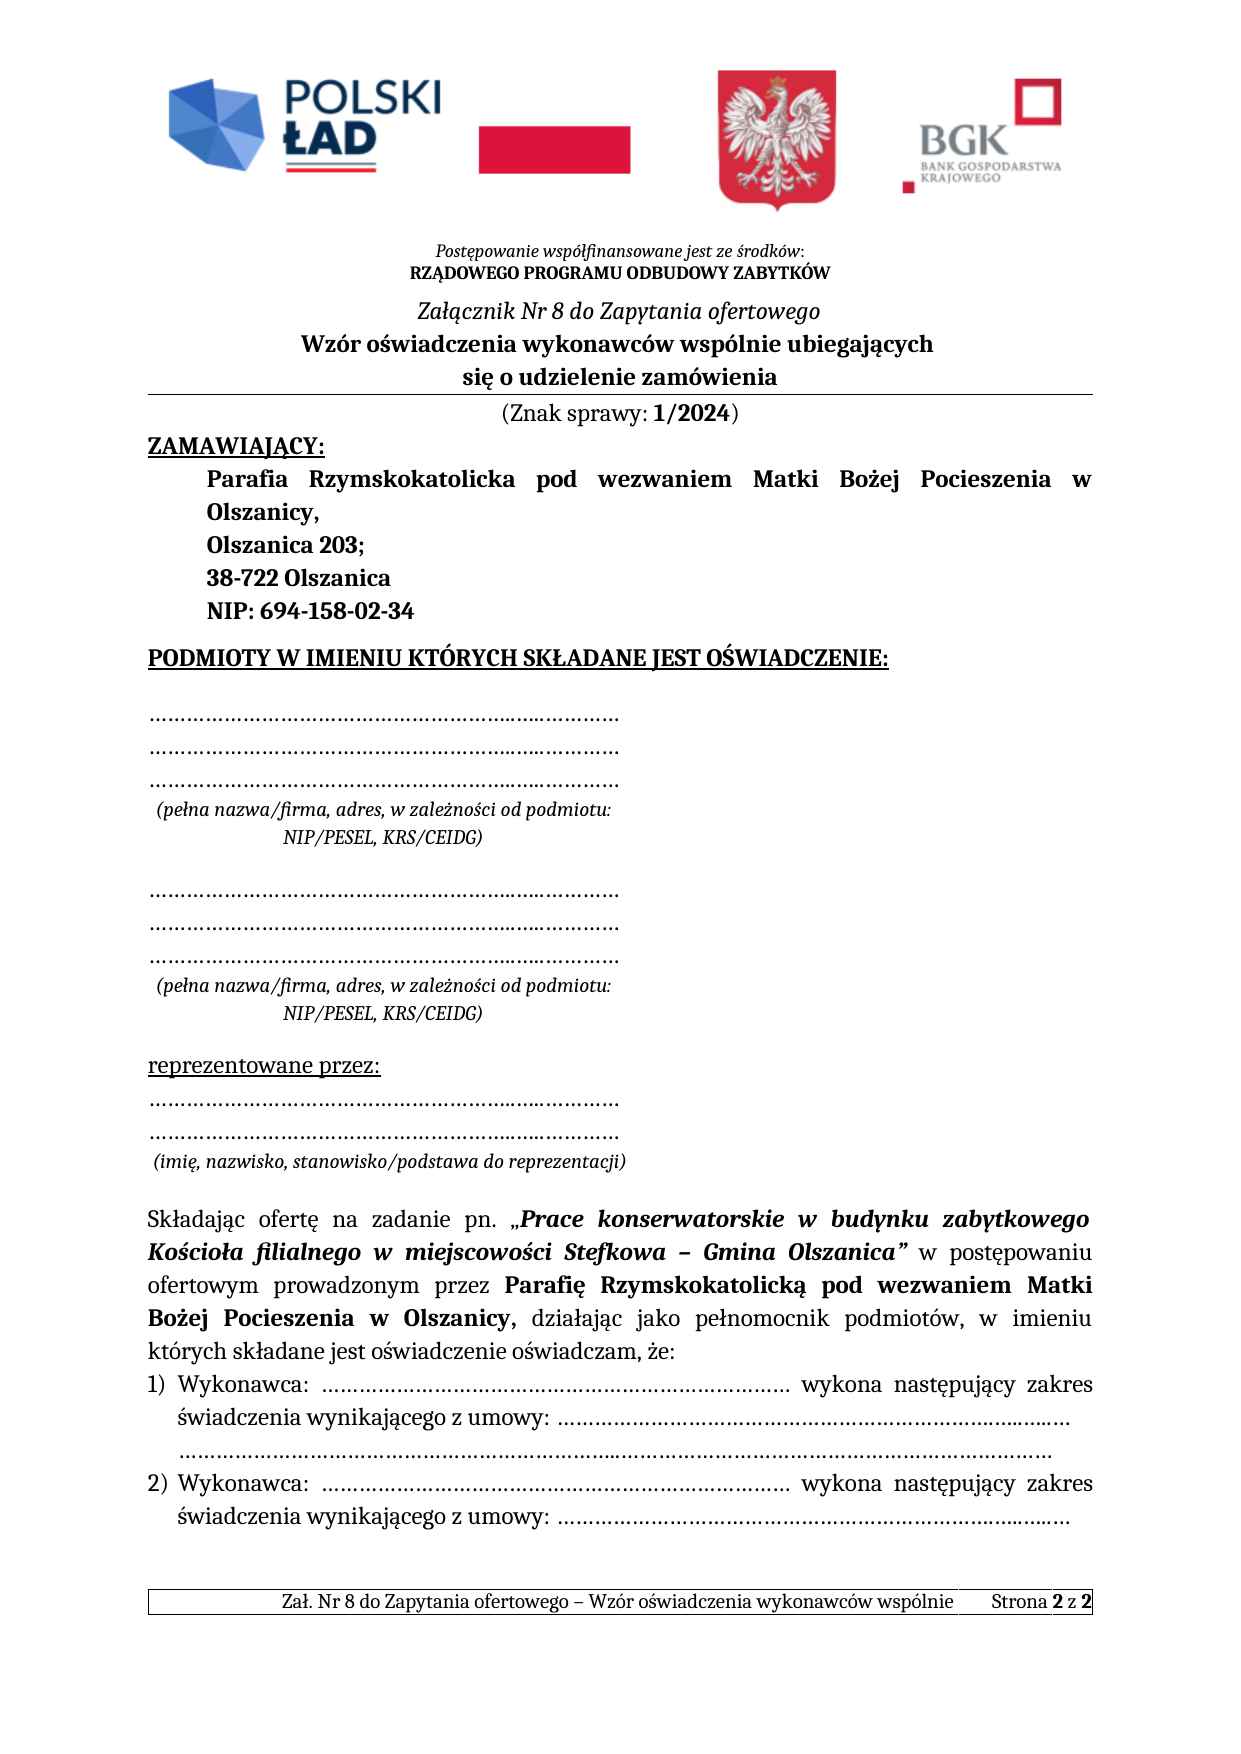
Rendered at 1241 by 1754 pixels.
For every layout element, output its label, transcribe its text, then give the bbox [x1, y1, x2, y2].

text Załącznik Nr 8 do Zapytania ofertowego [148, 297, 1093, 325]
picture [147, 44, 1092, 220]
text …………………………………………………..…..………… [148, 1084, 651, 1113]
text Wzór oświadczenia wykonawców wspólnie ubiegających się o udzielenie zamówienia [148, 330, 1093, 394]
text reprezentowane przez: [148, 1051, 1093, 1080]
text ZAMAWIAJĄCY: [148, 432, 1093, 461]
text Składając ofertę na zadanie pn. „Prace konserwatorskie w budynku zabytkowego Kościoła filialnego w miejscowości Stefkowa – Gmina Olszanica” w postępowaniu ofertowym prowadzonym przez Parafię Rzymskokatolicką pod wezwaniem Matki Bożej Pocieszenia w Olszanicy, działając jako pełnomocnik podmiotów, w imieniu których składane jest oświadczenie oświadczam, że: [148, 1205, 1093, 1366]
text NIP: 694-158-02-34 [148, 597, 1093, 626]
text …………………………………………………..…..………… [148, 1117, 651, 1146]
text Parafia Rzymskokatolicka pod wezwaniem Matki Bożej Pocieszenia w Olszanicy, [207, 465, 1093, 527]
text (Znak sprawy: 1/2024) [148, 399, 1093, 428]
list Wykonawca: ………………………………………………………………… wykona następujący zakres świadczenia wynikającego z umowy: …………………………………………………………….…..…..… [148, 1370, 1093, 1432]
text (pełna nazwa/firma, adres, w zależności od podmiotu: NIP/PESEL, KRS/CEIDG) [148, 798, 621, 849]
text ……………………………………………………………..…………………………………………………………… [177, 1436, 1093, 1465]
text …………………………………………………..…..………… [148, 732, 651, 761]
text (imię, nazwisko, stanowisko/podstawa do reprezentacji) [148, 1150, 1093, 1174]
text …………………………………………………..…..………… [148, 765, 651, 794]
text …………………………………………………..…..………… [148, 941, 651, 970]
text PODMIOTY W IMIENIU KTÓRYCH SKŁADANE JEST OŚWIADCZENIE: [148, 644, 1093, 673]
text …………………………………………………..…..………… [148, 875, 651, 904]
text 38-722 Olszanica [207, 564, 1093, 593]
list Wykonawca: ………………………………………………………………… wykona następujący zakres świadczenia wynikającego z umowy: …………………………………………………………….…..…..… [148, 1469, 1093, 1531]
text …………………………………………………..…..………… [148, 699, 651, 728]
text (pełna nazwa/firma, adres, w zależności od podmiotu: NIP/PESEL, KRS/CEIDG) [148, 974, 621, 1026]
text Olszanica 203; [207, 531, 1093, 560]
text …………………………………………………..…..………… [148, 908, 651, 937]
